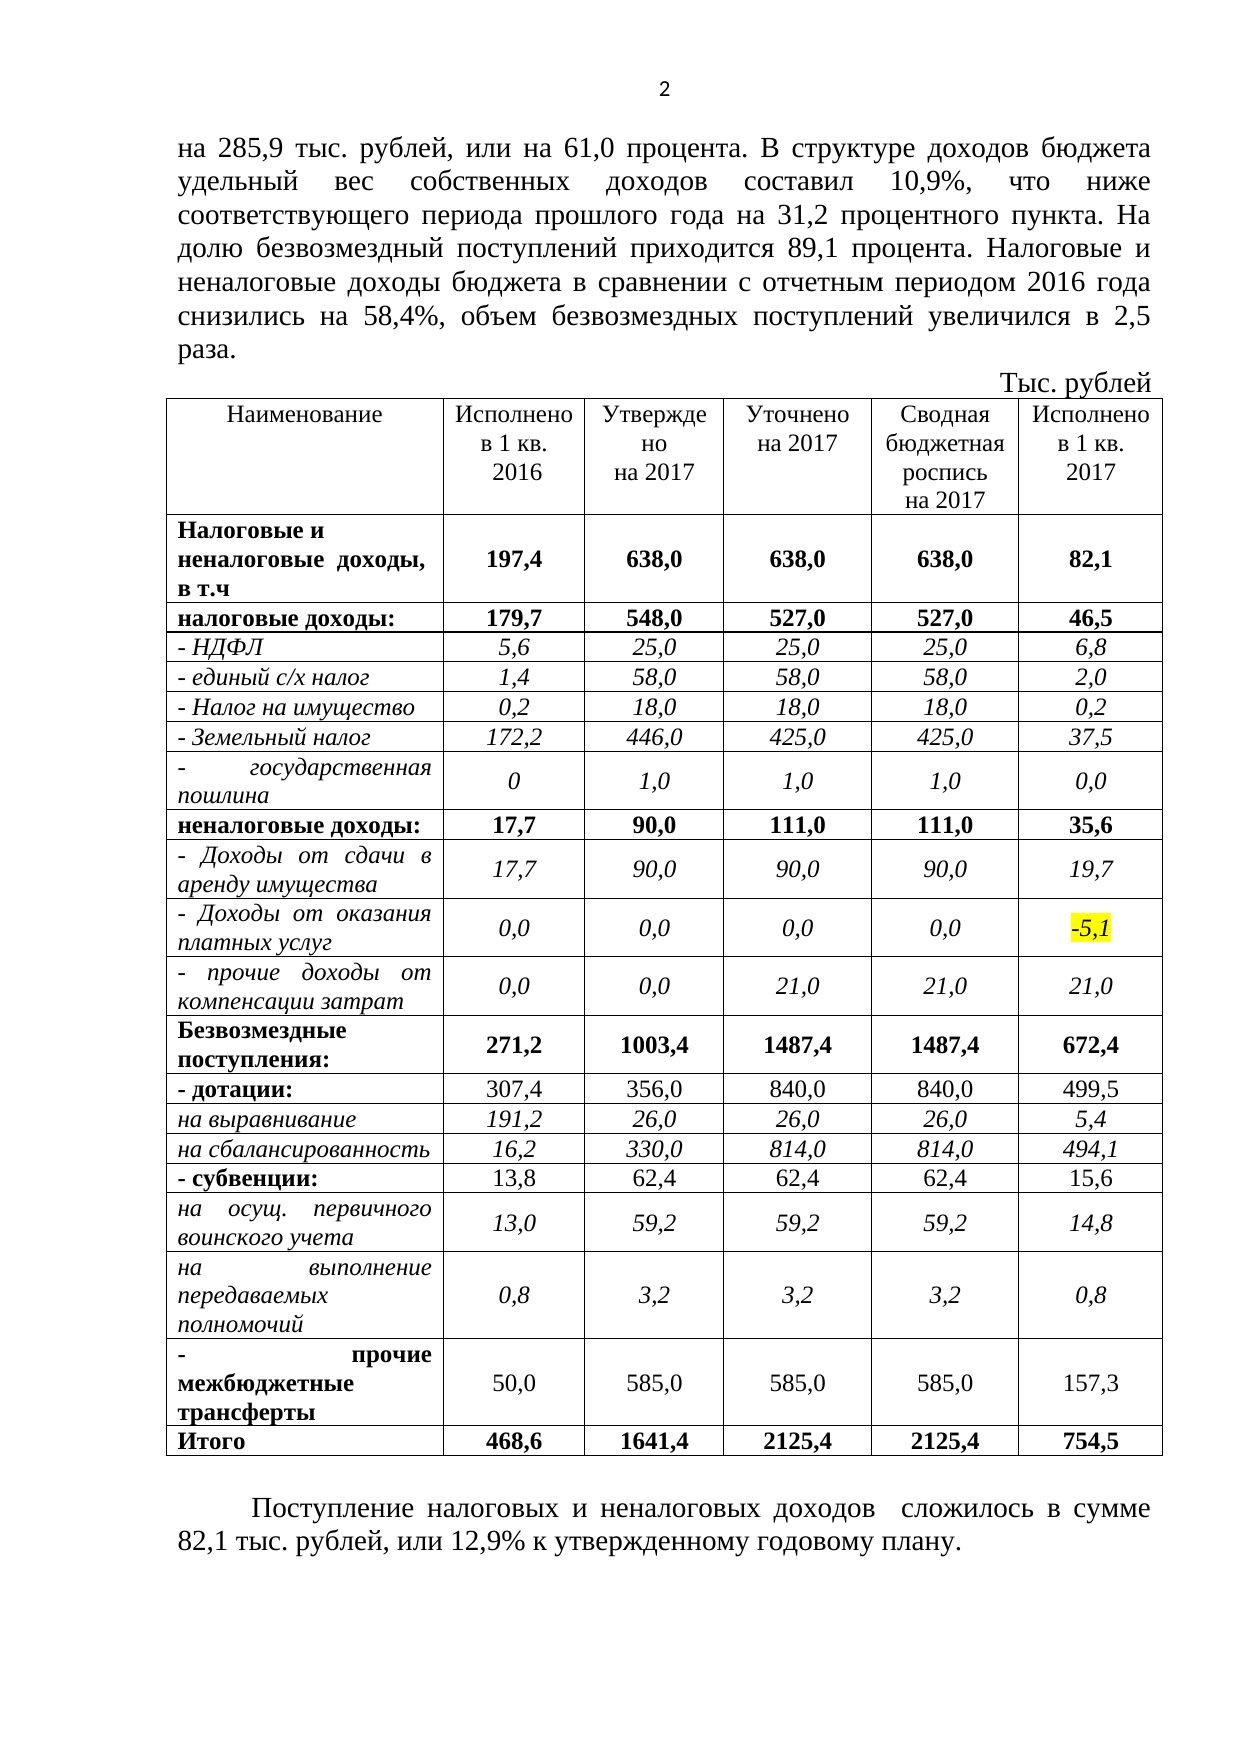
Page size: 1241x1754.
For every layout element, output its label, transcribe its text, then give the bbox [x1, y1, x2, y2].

table_cell 1,4 [444, 662, 584, 691]
table_cell 527,0 [872, 603, 1018, 631]
table_cell на сбалансированность [167, 1134, 443, 1162]
table_cell -5,1 [1019, 899, 1162, 956]
table_cell 356,0 [585, 1074, 723, 1103]
table_cell 58,0 [585, 662, 723, 691]
table_cell 59,2 [724, 1193, 871, 1251]
table_cell 585,0 [872, 1339, 1018, 1425]
table_cell 90,0 [585, 840, 723, 897]
table_cell - прочие доходы от компенсации затрат [167, 957, 443, 1014]
table_cell 58,0 [872, 662, 1018, 691]
table_cell 638,0 [872, 515, 1018, 602]
table_header Уточнено на 2017 [724, 399, 871, 514]
table_header Исполнено в 1 кв. 2017 [1019, 399, 1162, 514]
table_cell 1487,4 [872, 1016, 1018, 1073]
table_cell 638,0 [724, 515, 871, 602]
table_cell 62,4 [724, 1164, 871, 1192]
table_cell 35,6 [1019, 810, 1162, 839]
table_cell - НДФЛ [167, 633, 443, 661]
table_cell 191,2 [444, 1104, 584, 1133]
table_cell 446,0 [585, 722, 723, 751]
table_cell 672,4 [1019, 1016, 1162, 1073]
table_cell 840,0 [872, 1074, 1018, 1103]
table_cell - Доходы от сдачи в аренду имущества [167, 840, 443, 897]
table_cell Итого [167, 1426, 443, 1455]
table_cell 16,2 [444, 1134, 584, 1162]
table_cell 0,0 [585, 957, 723, 1014]
table_cell 2125,4 [872, 1426, 1018, 1455]
table_cell 814,0 [872, 1134, 1018, 1162]
table_cell 21,0 [1019, 957, 1162, 1014]
table_cell на осущ. первичного воинского учета [167, 1193, 443, 1251]
table_cell 494,1 [1019, 1134, 1162, 1162]
table_cell - единый с/х налог [167, 662, 443, 691]
table_cell 1,0 [585, 752, 723, 809]
table_cell - дотации: [167, 1074, 443, 1103]
table_cell 17,7 [444, 810, 584, 839]
table_cell 0 [444, 752, 584, 809]
table_cell 179,7 [444, 603, 584, 631]
table_cell 19,7 [1019, 840, 1162, 897]
table_cell 468,6 [444, 1426, 584, 1455]
table_cell 271,2 [444, 1016, 584, 1073]
table_cell 5,4 [1019, 1104, 1162, 1133]
table_cell на выполнение передаваемых полномочий [167, 1252, 443, 1338]
table_cell 25,0 [872, 633, 1018, 661]
table_cell 18,0 [724, 692, 871, 721]
table_cell 425,0 [724, 722, 871, 751]
table_cell 26,0 [724, 1104, 871, 1133]
table_cell 0,0 [1019, 752, 1162, 809]
table_cell 3,2 [585, 1252, 723, 1338]
table_cell - прочие межбюджетные трансферты [167, 1339, 443, 1425]
table_cell 21,0 [872, 957, 1018, 1014]
table_cell 25,0 [724, 633, 871, 661]
table_cell 548,0 [585, 603, 723, 631]
table_cell - государственная пошлина [167, 752, 443, 809]
text Тыс. рублей [177, 365, 1152, 398]
text Поступление налоговых и неналоговых доходов сложилось в сумме 82,1 тыс. рублей, или 12,9% к утвержденному годовому плану. [177, 1490, 1152, 1557]
table_cell 2,0 [1019, 662, 1162, 691]
table_cell 50,0 [444, 1339, 584, 1425]
table_cell 0,8 [444, 1252, 584, 1338]
table_cell 58,0 [724, 662, 871, 691]
table_cell 0,0 [585, 899, 723, 956]
table_cell 0,0 [444, 899, 584, 956]
table_cell налоговые доходы: [167, 603, 443, 631]
table_cell 638,0 [585, 515, 723, 602]
table_cell 18,0 [585, 692, 723, 721]
table_cell - субвенции: [167, 1164, 443, 1192]
table_cell Безвозмездные поступления: [167, 1016, 443, 1073]
table_cell - Налог на имущество [167, 692, 443, 721]
table_cell 2125,4 [724, 1426, 871, 1455]
table_cell 46,5 [1019, 603, 1162, 631]
table_cell 25,0 [585, 633, 723, 661]
table_cell 307,4 [444, 1074, 584, 1103]
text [177, 130, 1152, 365]
table_cell 840,0 [724, 1074, 871, 1103]
table_cell 0,2 [1019, 692, 1162, 721]
table_cell 82,1 [1019, 515, 1162, 602]
table_cell 59,2 [585, 1193, 723, 1251]
table_cell 5,6 [444, 633, 584, 661]
table_cell 90,0 [724, 840, 871, 897]
table_cell 330,0 [585, 1134, 723, 1162]
table_header Утверждено на 2017 [585, 399, 723, 514]
table_cell 15,6 [1019, 1164, 1162, 1192]
table_cell 6,8 [1019, 633, 1162, 661]
table_cell 111,0 [724, 810, 871, 839]
table_header Исполнено в 1 кв. 2016 [444, 399, 584, 514]
table_cell 13,0 [444, 1193, 584, 1251]
table_cell 37,5 [1019, 722, 1162, 751]
table_cell 0,0 [444, 957, 584, 1014]
table_cell 17,7 [444, 840, 584, 897]
table_cell 1641,4 [585, 1426, 723, 1455]
table_cell 754,5 [1019, 1426, 1162, 1455]
table_cell 59,2 [872, 1193, 1018, 1251]
table_cell на выравнивание [167, 1104, 443, 1133]
table_cell 21,0 [724, 957, 871, 1014]
table_cell 26,0 [585, 1104, 723, 1133]
table_cell 1,0 [872, 752, 1018, 809]
table_cell 0,0 [724, 899, 871, 956]
table_cell - Земельный налог [167, 722, 443, 751]
table_header Сводная бюджетная роспись на 2017 [872, 399, 1018, 514]
table_header Наименование [167, 399, 443, 514]
table_cell 26,0 [872, 1104, 1018, 1133]
table_cell 3,2 [872, 1252, 1018, 1338]
table_cell Налоговые и неналоговые доходы, в т.ч [167, 515, 443, 602]
table_cell 527,0 [724, 603, 871, 631]
table_cell 197,4 [444, 515, 584, 602]
table_cell 62,4 [585, 1164, 723, 1192]
table_cell 585,0 [724, 1339, 871, 1425]
table_cell 499,5 [1019, 1074, 1162, 1103]
table_cell 90,0 [872, 840, 1018, 897]
table_cell 425,0 [872, 722, 1018, 751]
table_cell 1003,4 [585, 1016, 723, 1073]
table_cell 172,2 [444, 722, 584, 751]
table_cell 0,0 [872, 899, 1018, 956]
table_cell 1,0 [724, 752, 871, 809]
table_cell 62,4 [872, 1164, 1018, 1192]
table_cell - Доходы от оказания платных услуг [167, 899, 443, 956]
table_cell 0,2 [444, 692, 584, 721]
table_cell 3,2 [724, 1252, 871, 1338]
table_cell 14,8 [1019, 1193, 1162, 1251]
table_cell 18,0 [872, 692, 1018, 721]
table_cell 585,0 [585, 1339, 723, 1425]
table_cell 13,8 [444, 1164, 584, 1192]
table_cell 157,3 [1019, 1339, 1162, 1425]
table_cell 90,0 [585, 810, 723, 839]
table_cell 1487,4 [724, 1016, 871, 1073]
table_cell 0,8 [1019, 1252, 1162, 1338]
table_cell 111,0 [872, 810, 1018, 839]
table_cell 814,0 [724, 1134, 871, 1162]
table_cell неналоговые доходы: [167, 810, 443, 839]
